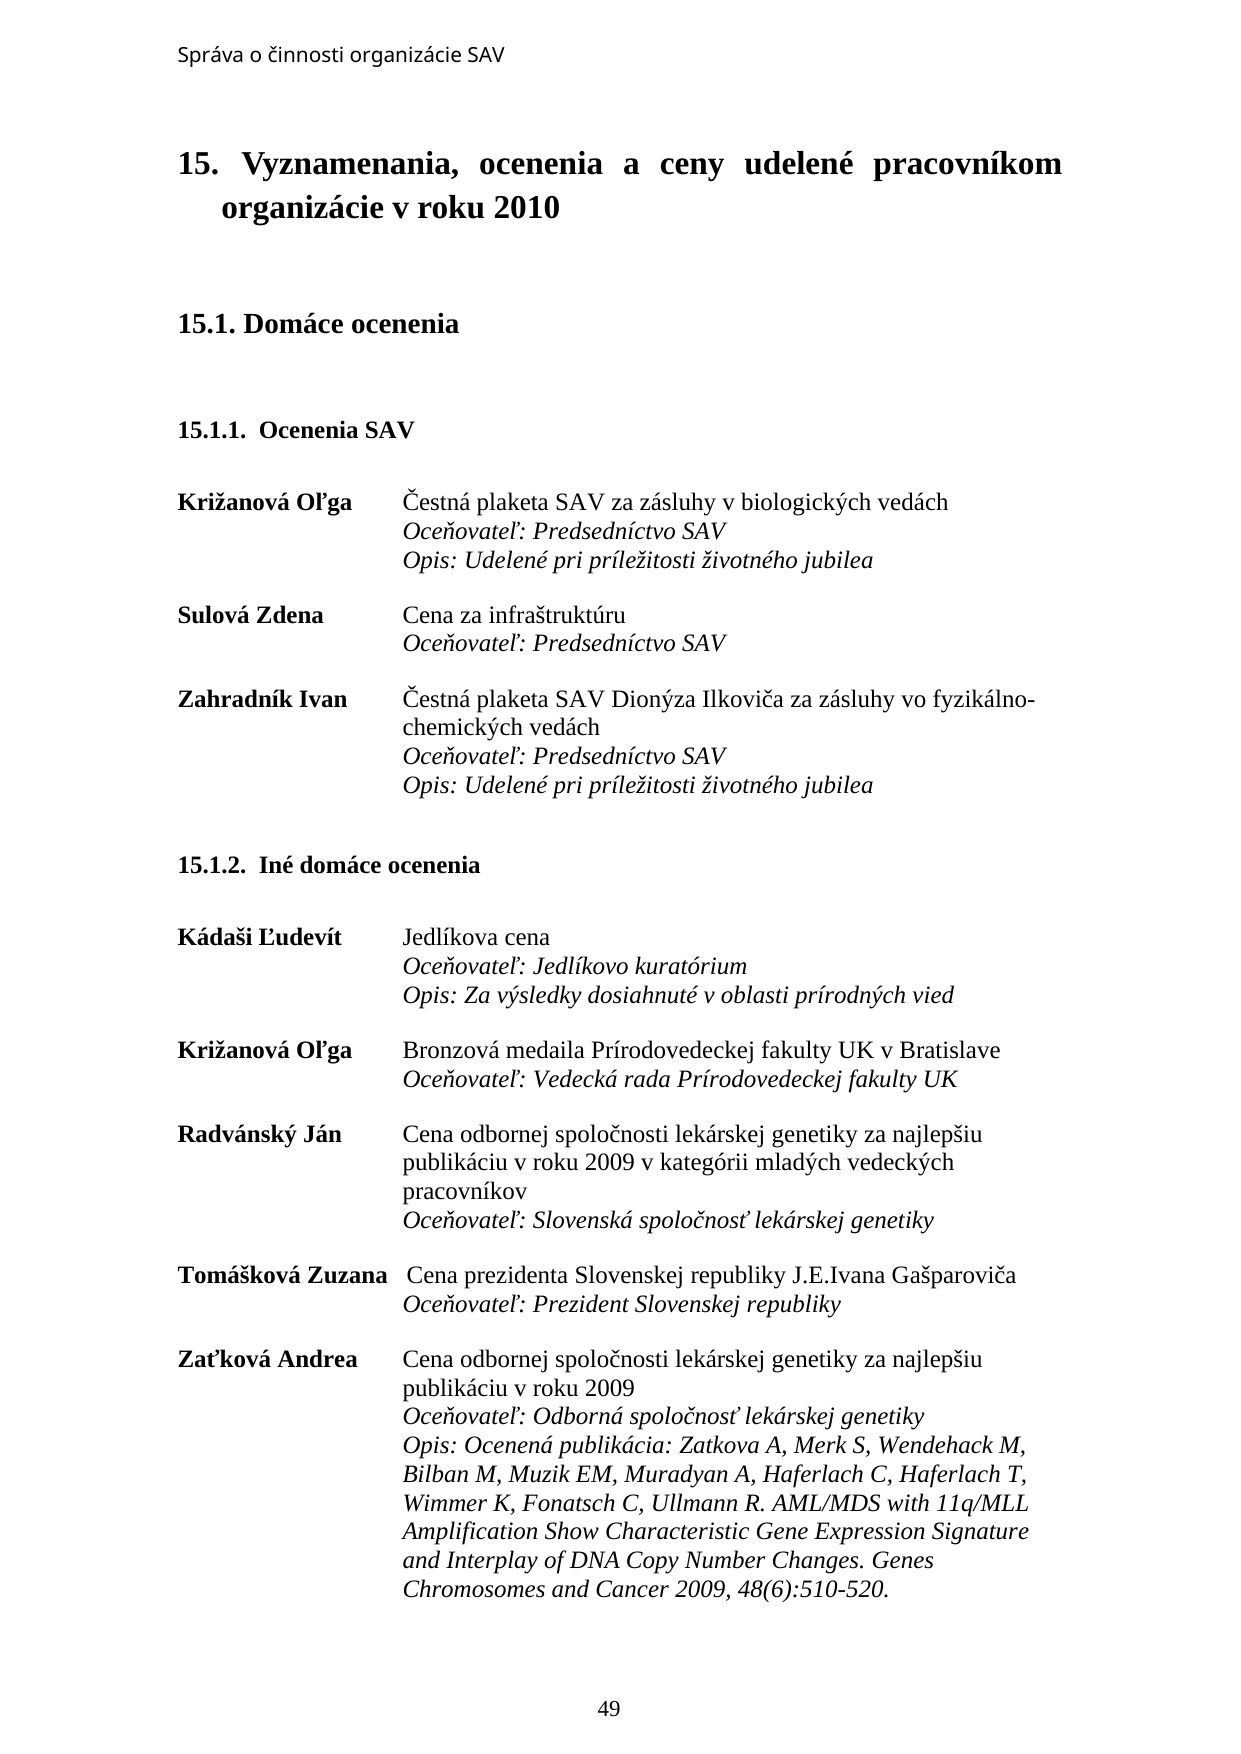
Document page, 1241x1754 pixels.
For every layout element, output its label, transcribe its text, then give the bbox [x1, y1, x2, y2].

text Oceňovateľ: Vedecká rada Prírodovedeckej fakulty UK [327, 1064, 1063, 1119]
text Oceňovateľ: Predsedníctvo SAV [327, 628, 1063, 684]
text Radvánský Ján Cena odbornej spoločnosti lekárskej genetiky za najlepšiu publikáciu v roku 2009 v kategórii mladých vedeckých pracovníkov [177, 1119, 1063, 1205]
text Oceňovateľ: Prezident Slovenskej republiky [327, 1289, 1063, 1344]
text Opis: Udelené pri príležitosti životného jubilea [327, 770, 1063, 825]
text Oceňovateľ: Slovenská spoločnosť lekárskej genetiky [327, 1205, 1063, 1260]
subtitle Vyznamenania, ocenenia a ceny udelené pracovníkom organizácie v roku 2010 [177, 143, 1063, 269]
text Oceňovateľ: Predsedníctvo SAV [327, 741, 1063, 770]
text Opis: Za výsledky dosiahnuté v oblasti prírodných vied [327, 980, 1063, 1035]
text Sulová Zdena Cena za infraštruktúru [177, 600, 1063, 628]
text Oceňovateľ: Odborná spoločnosť lekárskej genetiky [327, 1401, 1063, 1430]
subtitle Iné domáce ocenenia [177, 850, 1063, 912]
text Opis: Ocenená publikácia: Zatkova A, Merk S, Wendehack M, Bilban M, Muzik EM, Muradyan A, Haferlach C, Haferlach T, Wimmer K, Fonatsch C, Ullmann R. AML/MDS with 11q/MLL Amplification Show Characteristic Gene Expression Signature and Interplay of DNA Copy Number Changes. Genes Chromosomes and Cancer 2009, 48(6):510-520. [402, 1430, 1063, 1603]
text Zahradník Ivan Čestná plaketa SAV Dionýza Ilkoviča za zásluhy vo fyzikálno-chemických vedách [177, 684, 1063, 741]
text Zaťková Andrea Cena odbornej spoločnosti lekárskej genetiky za najlepšiu publikáciu v roku 2009 [177, 1344, 1063, 1401]
text Križanová Oľga Čestná plaketa SAV za zásluhy v biologických vedách [177, 487, 1063, 516]
text Oceňovateľ: Jedlíkovo kuratórium [327, 951, 1063, 980]
text Oceňovateľ: Predsedníctvo SAV [327, 516, 1063, 545]
text Križanová Oľga Bronzová medaila Prírodovedeckej fakulty UK v Bratislave [177, 1035, 1063, 1064]
subtitle Domáce ocenenia [177, 307, 1063, 379]
text Tomášková Zuzana Cena prezidenta Slovenskej republiky J.E.Ivana Gašparoviča [177, 1260, 1063, 1289]
text Opis: Udelené pri príležitosti životného jubilea [327, 545, 1063, 600]
text Kádaši Ľudevít Jedlíkova cena [177, 922, 1063, 951]
subtitle Ocenenia SAV [177, 415, 1063, 477]
